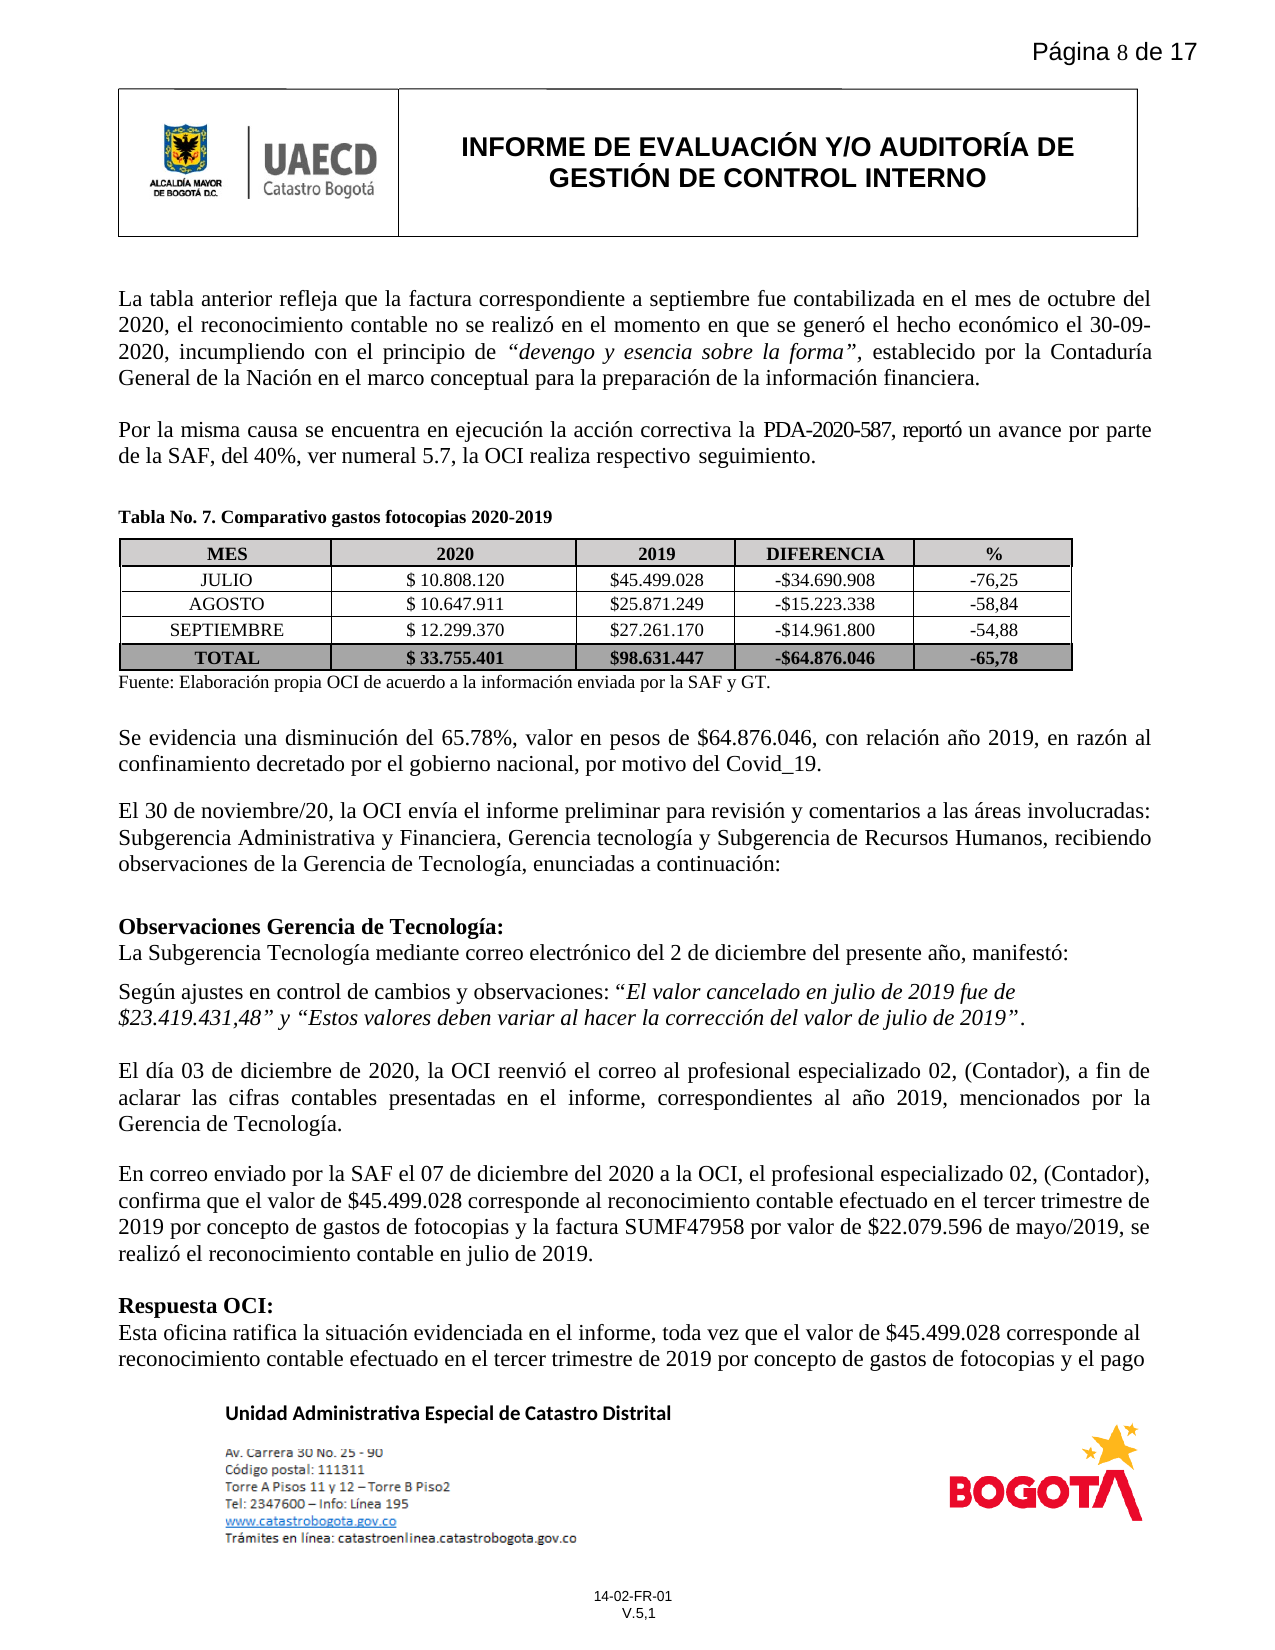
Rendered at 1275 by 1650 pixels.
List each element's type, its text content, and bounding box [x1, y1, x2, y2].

subtitle Respuesta OCI: [118, 1293, 1196, 1319]
table_header 2020 [332, 540, 575, 565]
text Unidad Administrativa Especial de Catastro Distrital [225, 1401, 1196, 1426]
table_cell $27.261.170 [577, 617, 734, 642]
table_cell -65,78 [915, 643, 1071, 669]
table_cell TOTAL [121, 644, 330, 669]
text Se evidencia una disminución del 65.78%, valor en pesos de $64.876.046, con relación año 2019, en razón al confinamiento decretado por el gobierno nacional, por motivo del Covid_19. [118, 725, 1153, 776]
text La tabla anterior refleja que la factura correspondiente a septiembre fue contabilizada en el mes de octubre del 2020, el reconocimiento contable no se realizó en el momento en que se generó el hecho económico el 30-09- 2020, incumpliendo con el principio de “devengo y esencia sobre la forma”, establecido por la Contaduría General de la Nación en el marco conceptual para la preparación de la información financiera. [118, 285, 1152, 390]
table_cell $ 10.808.120 [332, 567, 576, 591]
table_cell $45.499.028 [577, 567, 734, 591]
table_cell -76,25 [914, 565, 1071, 591]
table_cell -$15.223.338 [735, 592, 913, 616]
text La Subgerencia Tecnología mediante correo electrónico del 2 de diciembre del presente año, manifestó: [118, 939, 1196, 966]
picture [149, 123, 377, 199]
table_cell -$34.690.908 [735, 567, 913, 591]
table_cell $ 33.755.401 [332, 645, 575, 669]
table_cell $ 10.647.911 [332, 592, 576, 616]
text Según ajustes en control de cambios y observaciones: “El valor cancelado en julio de 2019 fue de [118, 978, 1196, 1004]
table_cell SEPTIEMBRE [121, 617, 331, 642]
table_header MES [121, 540, 330, 565]
text El 30 de noviembre/20, la OCI envía el informe preliminar para revisión y comentarios a las áreas involucradas: Subgerencia Administrativa y Financiera, Gerencia tecnología y Subgerencia de Recursos Humanos, recibiendo observaciones de la Gerencia de Tecnología, enunciadas a continuación: [118, 797, 1153, 877]
text Tabla No. 7. Comparativo gastos fotocopias 2020-2019 [118, 506, 1196, 528]
table_cell JULIO [121, 566, 331, 591]
subtitle Observaciones Gerencia de Tecnología: [118, 913, 1196, 939]
text $23.419.431,48” y “Estos valores deben variar al hacer la corrección del valor de julio de 2019”. [118, 1004, 1196, 1031]
table_cell -58,84 [914, 591, 1071, 616]
table_header % [915, 540, 1071, 565]
table_header DIFERENCIA [736, 540, 913, 565]
table_cell $25.871.249 [577, 592, 734, 616]
text En correo enviado por la SAF el 07 de diciembre del 2020 a la OCI, el profesional especializado 02, (Contador), confirma que el valor de $45.499.028 corresponde al reconocimiento contable efectuado en el tercer trimestre de 2019 por concepto de gastos de fotocopias y la factura SUMF47958 por valor de $22.079.596 de mayo/2019, se realizó el reconocimiento contable en julio de 2019. [118, 1161, 1152, 1266]
text Por la misma causa se encuentra en ejecución la acción correctiva la PDA-2020-587, reportó un avance por parte de la SAF, del 40%, ver numeral 5.7, la OCI realiza respectivo seguimiento. [118, 417, 1152, 469]
table_cell AGOSTO [121, 592, 331, 616]
table_cell -$64.876.046 [736, 645, 913, 669]
table_cell -$14.961.800 [735, 617, 913, 642]
picture [225, 1449, 577, 1545]
table_cell -54,88 [914, 616, 1071, 642]
text El día 03 de diciembre de 2020, la OCI reenvió el correo al profesional especializado 02, (Contador), a fin de aclarar las cifras contables presentadas en el informe, correspondientes al año 2019, mencionados por la Gerencia de Tecnología. [118, 1057, 1152, 1136]
text Esta oficina ratifica la situación evidenciada en el informe, toda vez que el valor de $45.499.028 corresponde al reconocimiento contable efectuado en el tercer trimestre de 2019 por concepto de gastos de fotocopias y el pago [118, 1319, 1196, 1371]
table_cell $ 12.299.370 [332, 617, 576, 642]
picture [949, 1426, 1143, 1521]
text Fuente: Elaboración propia OCI de acuerdo a la información enviada por la SAF y GT. [118, 671, 1196, 693]
table_header 2019 [577, 540, 734, 565]
table_cell $98.631.447 [577, 645, 734, 669]
